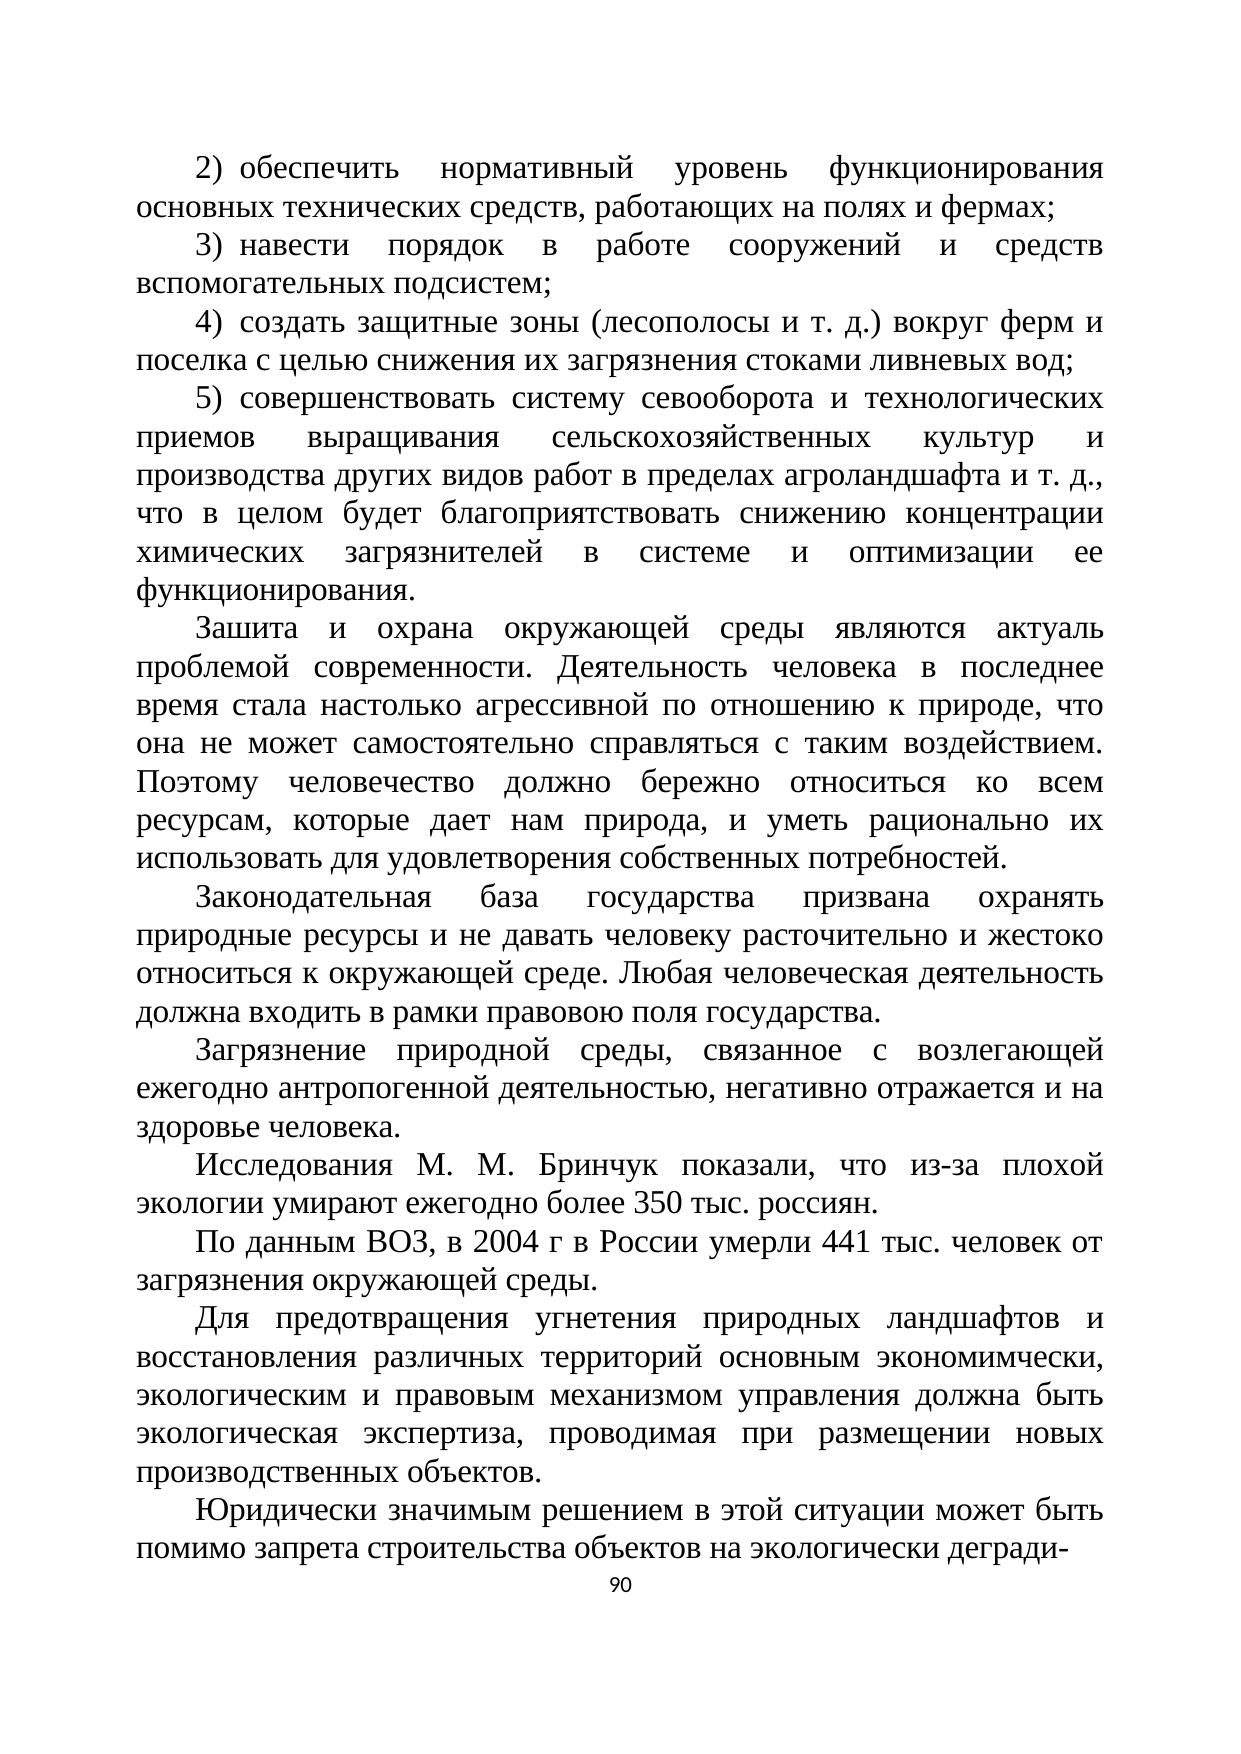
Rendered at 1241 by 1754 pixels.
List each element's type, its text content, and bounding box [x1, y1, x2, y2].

list обеспечить нормативный уровень функционирования основных технических средств, работающих на полях и фермах; [136, 148, 1104, 224]
text Для предотвращения угнетения природных ландшафтов и восстановления различных территорий основным экономимчески, экологическим и правовым механизмом управления должна быть экологическая экспертиза, проводимая при размещении новых производственных объектов. [136, 1298, 1104, 1489]
text Законодательная база государства призвана охранять природные ресурсы и не давать человеку расточительно и жестоко относиться к окружающей среде. Любая человеческая деятельность должна входить в рамки правовою поля государства. [136, 876, 1104, 1029]
text По данным ВОЗ, в 2004 г в России умерли 441 тыс. человек от загрязнения окружающей среды. [136, 1221, 1104, 1298]
text Загрязнение природной среды, связанное с возлегающей ежегодно антропогенной деятельностью, негативно отражается и на здоровье человека. [136, 1029, 1104, 1144]
list навести порядок в работе сооружений и средств вспомогательных подсистем; [136, 224, 1104, 301]
text Зашита и охрана окружающей среды являются актуаль проблемой современности. Деятельность человека в последнее время стала настолько агрессивной по отношению к природе, что она не может самостоятельно справляться с таким воздействием. Поэтому человечество должно бережно относиться ко всем ресурсам, которые дает нам природа, и уметь рационально их использовать для удовлетворения собственных потребностей. [136, 608, 1104, 876]
text Исследования М. М. Бринчук показали, что из-за плохой экологии умирают ежегодно более 350 тыс. россиян. [136, 1144, 1104, 1221]
text Юридически значимым решением в этой ситуации может быть помимо запрета строительства объектов на экологически дегради- [136, 1489, 1104, 1566]
list совершенствовать систему севооборота и технологических приемов выращивания сельскохозяйственных культур и производства других видов работ в пределах агроландшафта и т. д., что в целом будет благоприятствовать снижению концентрации химических загрязнителей в системе и оптимизации ее функционирования. [136, 378, 1104, 608]
list создать защитные зоны (лесополосы и т. д.) вокруг ферм и поселка с целью снижения их загрязнения стоками ливневых вод; [136, 301, 1104, 378]
